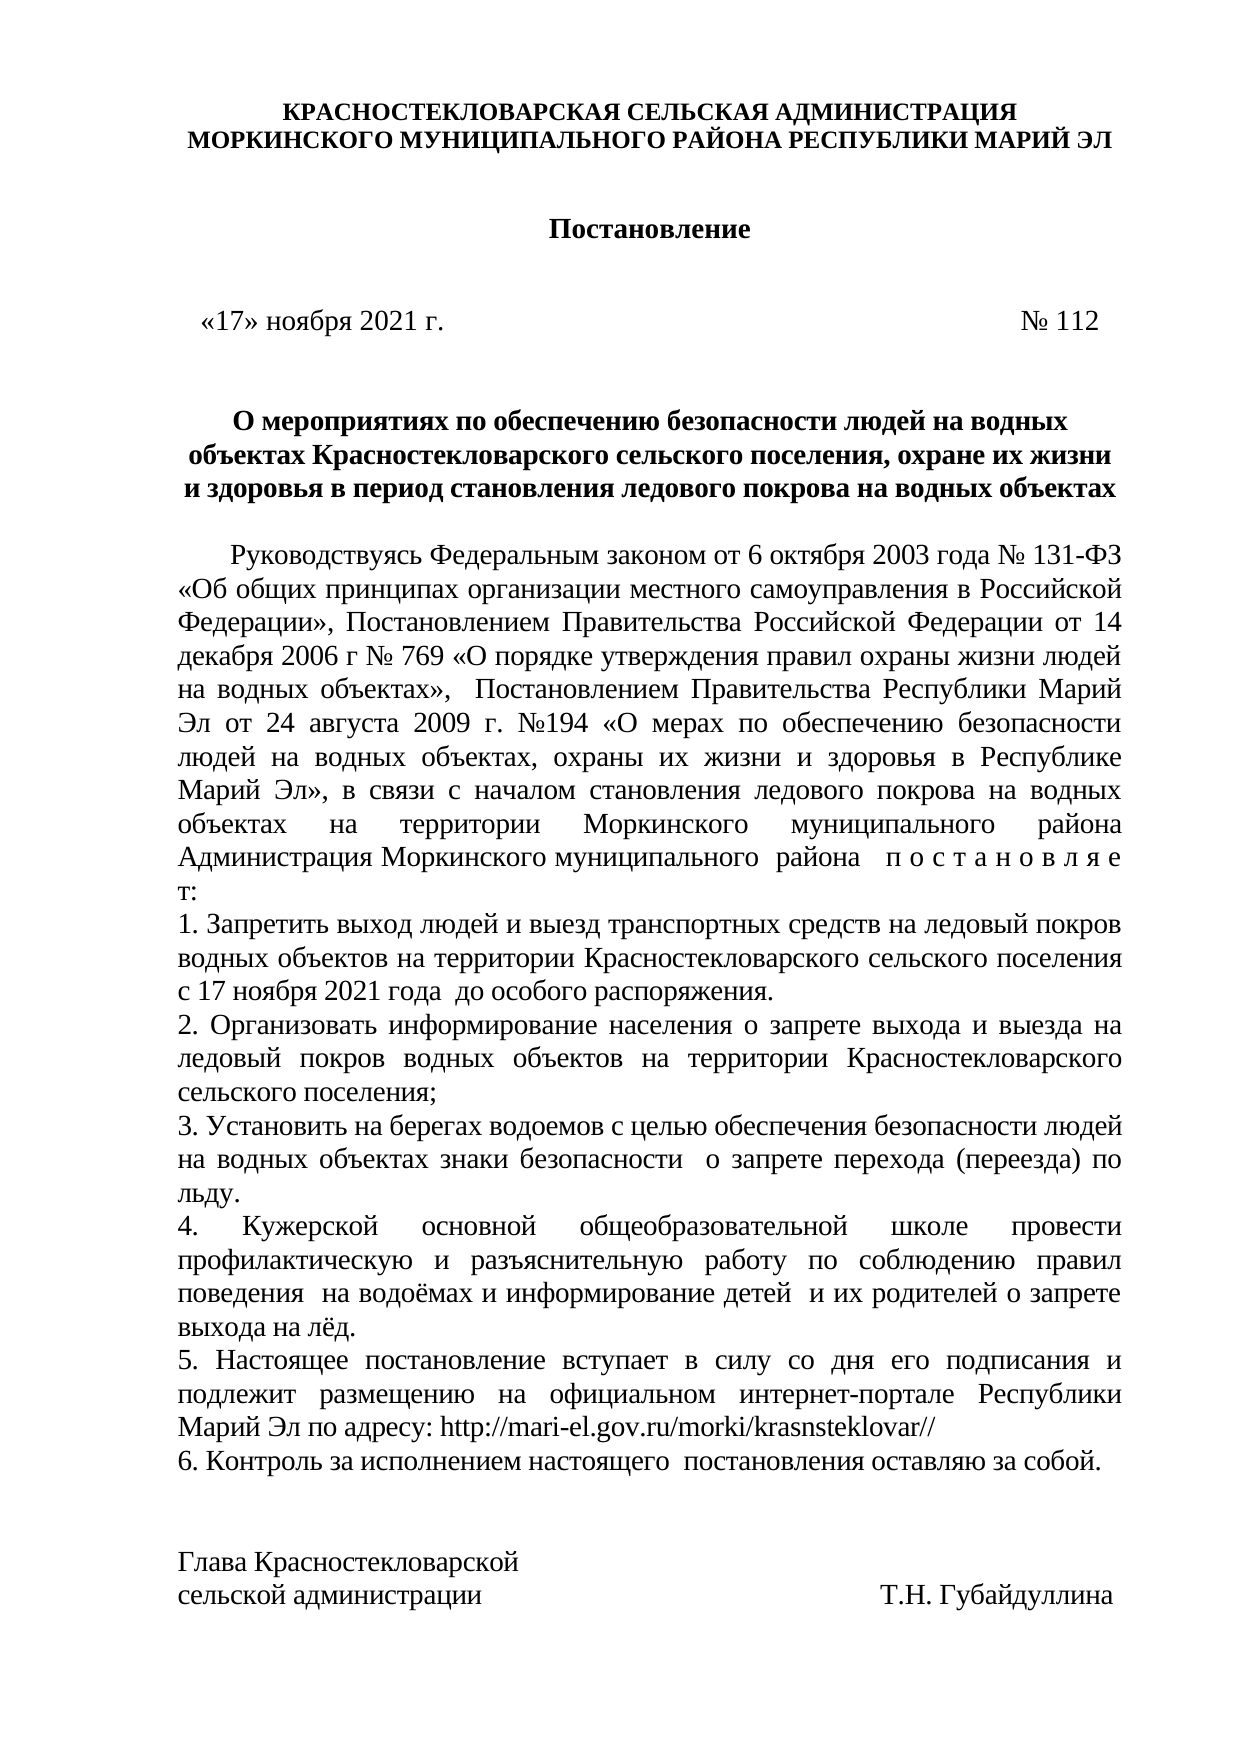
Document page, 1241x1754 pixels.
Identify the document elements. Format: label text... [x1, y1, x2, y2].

text КРАСНОСТЕКЛОВАРСКАЯ СЕЛЬСКАЯ АДМИНИСТРАЦИЯ [177, 97, 1122, 125]
text 2. Организовать информирование населения о запрете выхода и выезда на ледовый покров водных объектов на территории Красностекловарского сельского поселения; [177, 1007, 1122, 1108]
text «17» ноября 2021 г. № 112 [177, 303, 1122, 336]
text О мероприятиях по обеспечению безопасности людей на водных объектах Красностекловарского сельского поселения, охране их жизни и здоровья в период становления ледового покрова на водных объектах [177, 403, 1122, 504]
text 6. Контроль за исполнением настоящего постановления оставляю за собой. [177, 1443, 1122, 1477]
text Руководствуясь Федеральным законом от 6 октября 2003 года № 131-ФЗ «Об общих принципах организации местного самоуправления в Российской Федерации», Постановлением Правительства Российской Федерации от 14 декабря 2006 г № 769 «О порядке утверждения правил охраны жизни людей на водных объектах», Постановлением Правительства Республики Марий Эл от 24 августа 2009 г. №194 «О мерах по обеспечению безопасности людей на водных объектах, охраны их жизни и здоровья в Республике Марий Эл», в связи с началом становления ледового покрова на водных объектах на территории Моркинского муниципального района Администрация Моркинского муниципального района п о с т а н о в л я е т: [177, 537, 1122, 906]
text Глава Красностекловарской [177, 1544, 1122, 1577]
text Постановление [177, 212, 1122, 245]
text сельской администрации Т.Н. Губайдуллина [177, 1577, 1122, 1611]
text 4. Кужерской основной общеобразовательной школе провести профилактическую и разъяснительную работу по соблюдению правил поведения на водоёмах и информирование детей и их родителей о запрете выхода на лёд. [177, 1208, 1122, 1342]
text 1. Запретить выход людей и выезд транспортных средств на ледовый покров водных объектов на территории Красностекловарского сельского поселения с 17 ноября 2021 года до особого распоряжения. [177, 906, 1122, 1007]
text 5. Настоящее постановление вступает в силу со дня его подписания и подлежит размещению на официальном интернет-портале Республики Марий Эл по адресу: http://mari-el.gov.ru/morki/krasnsteklovar// [177, 1342, 1122, 1443]
text МОРКИНСКОГО МУНИЦИПАЛЬНОГО РАЙОНА РЕСПУБЛИКИ МАРИЙ ЭЛ [177, 125, 1122, 154]
text 3. Установить на берегах водоемов с целью обеспечения безопасности людей на водных объектах знаки безопасности о запрете перехода (переезда) по льду. [177, 1108, 1122, 1208]
